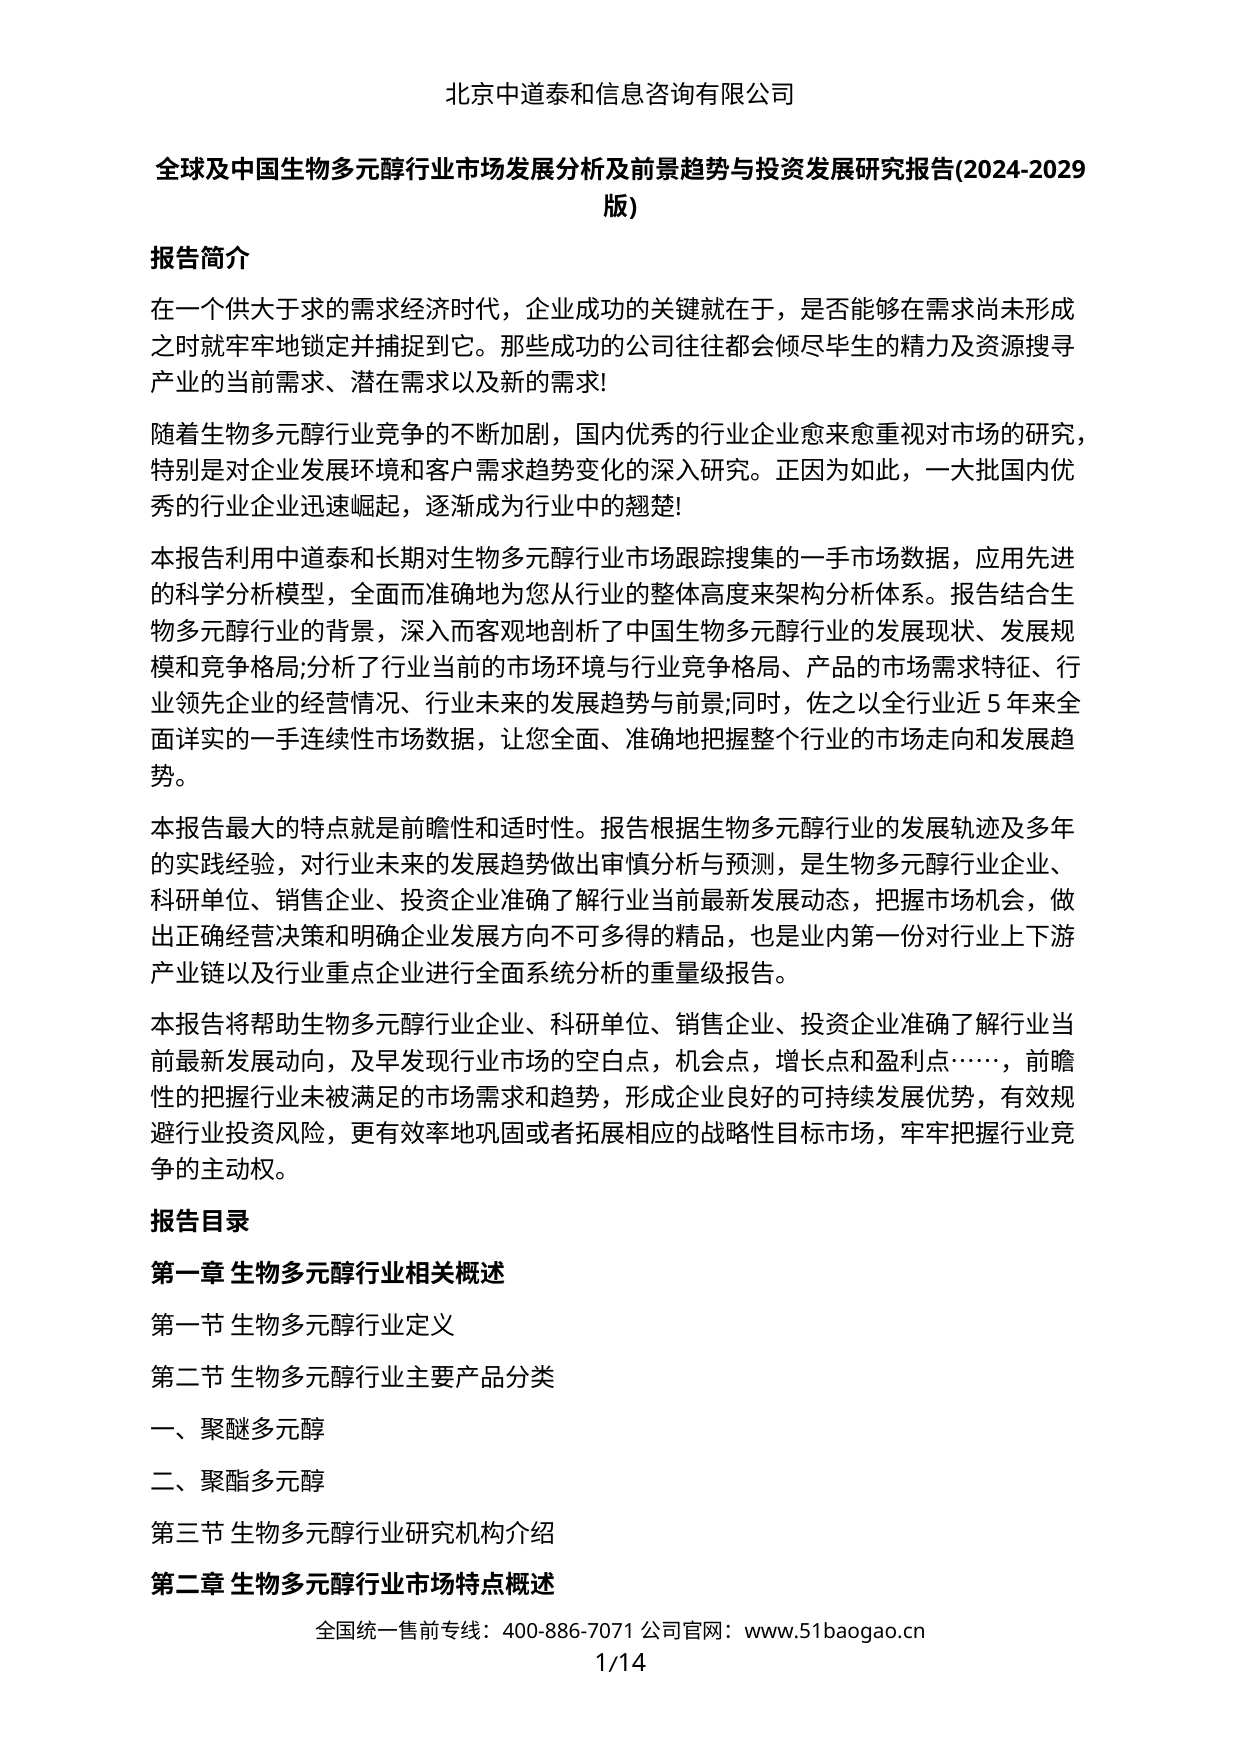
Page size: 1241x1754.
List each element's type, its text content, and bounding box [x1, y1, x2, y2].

text 本报告利用中道泰和长期对生物多元醇行业市场跟踪搜集的一手市场数据，应用先进的科学分析模型，全面而准确地为您从行业的整体高度来架构分析体系。报告结合生物多元醇行业的背景，深入而客观地剖析了中国生物多元醇行业的发展现状、发展规模和竞争格局;分析了行业当前的市场环境与行业竞争格局、产品的市场需求特征、行业领先企业的经营情况、行业未来的发展趋势与前景;同时，佐之以全行业近5年来全面详实的一手连续性市场数据，让您全面、准确地把握整个行业的市场走向和发展趋势。 [150, 539, 1090, 792]
text 随着生物多元醇行业竞争的不断加剧，国内优秀的行业企业愈来愈重视对市场的研究，特别是对企业发展环境和客户需求趋势变化的深入研究。正因为如此，一大批国内优秀的行业企业迅速崛起，逐渐成为行业中的翘楚! [150, 414, 1090, 523]
text 本报告将帮助生物多元醇行业企业、科研单位、销售企业、投资企业准确了解行业当前最新发展动向，及早发现行业市场的空白点，机会点，增长点和盈利点……，前瞻性的把握行业未被满足的市场需求和趋势，形成企业良好的可持续发展优势，有效规避行业投资风险，更有效率地巩固或者拓展相应的战略性目标市场，牢牢把握行业竞争的主动权。 [150, 1005, 1090, 1186]
text 二、聚酯多元醇 [150, 1461, 1090, 1497]
text 一、聚醚多元醇 [150, 1409, 1090, 1446]
text 在一个供大于求的需求经济时代，企业成功的关键就在于，是否能够在需求尚未形成之时就牢牢地锁定并捕捉到它。那些成功的公司往往都会倾尽毕生的精力及资源搜寻产业的当前需求、潜在需求以及新的需求! [150, 290, 1090, 399]
text 报告目录 [150, 1202, 1090, 1238]
text 本报告最大的特点就是前瞻性和适时性。报告根据生物多元醇行业的发展轨迹及多年的实践经验，对行业未来的发展趋势做出审慎分析与预测，是生物多元醇行业企业、科研单位、销售企业、投资企业准确了解行业当前最新发展动态，把握市场机会，做出正确经营决策和明确企业发展方向不可多得的精品，也是业内第一份对行业上下游产业链以及行业重点企业进行全面系统分析的重量级报告。 [150, 808, 1090, 989]
text 全球及中国生物多元醇行业市场发展分析及前景趋势与投资发展研究报告(2024-2029版) [150, 150, 1090, 222]
text 第二章 生物多元醇行业市场特点概述 [150, 1565, 1090, 1601]
text 报告简介 [150, 238, 1090, 274]
text 第三节 生物多元醇行业研究机构介绍 [150, 1513, 1090, 1549]
text 第一节 生物多元醇行业定义 [150, 1306, 1090, 1342]
text 第一章 生物多元醇行业相关概述 [150, 1254, 1090, 1290]
text 第二节 生物多元醇行业主要产品分类 [150, 1357, 1090, 1394]
